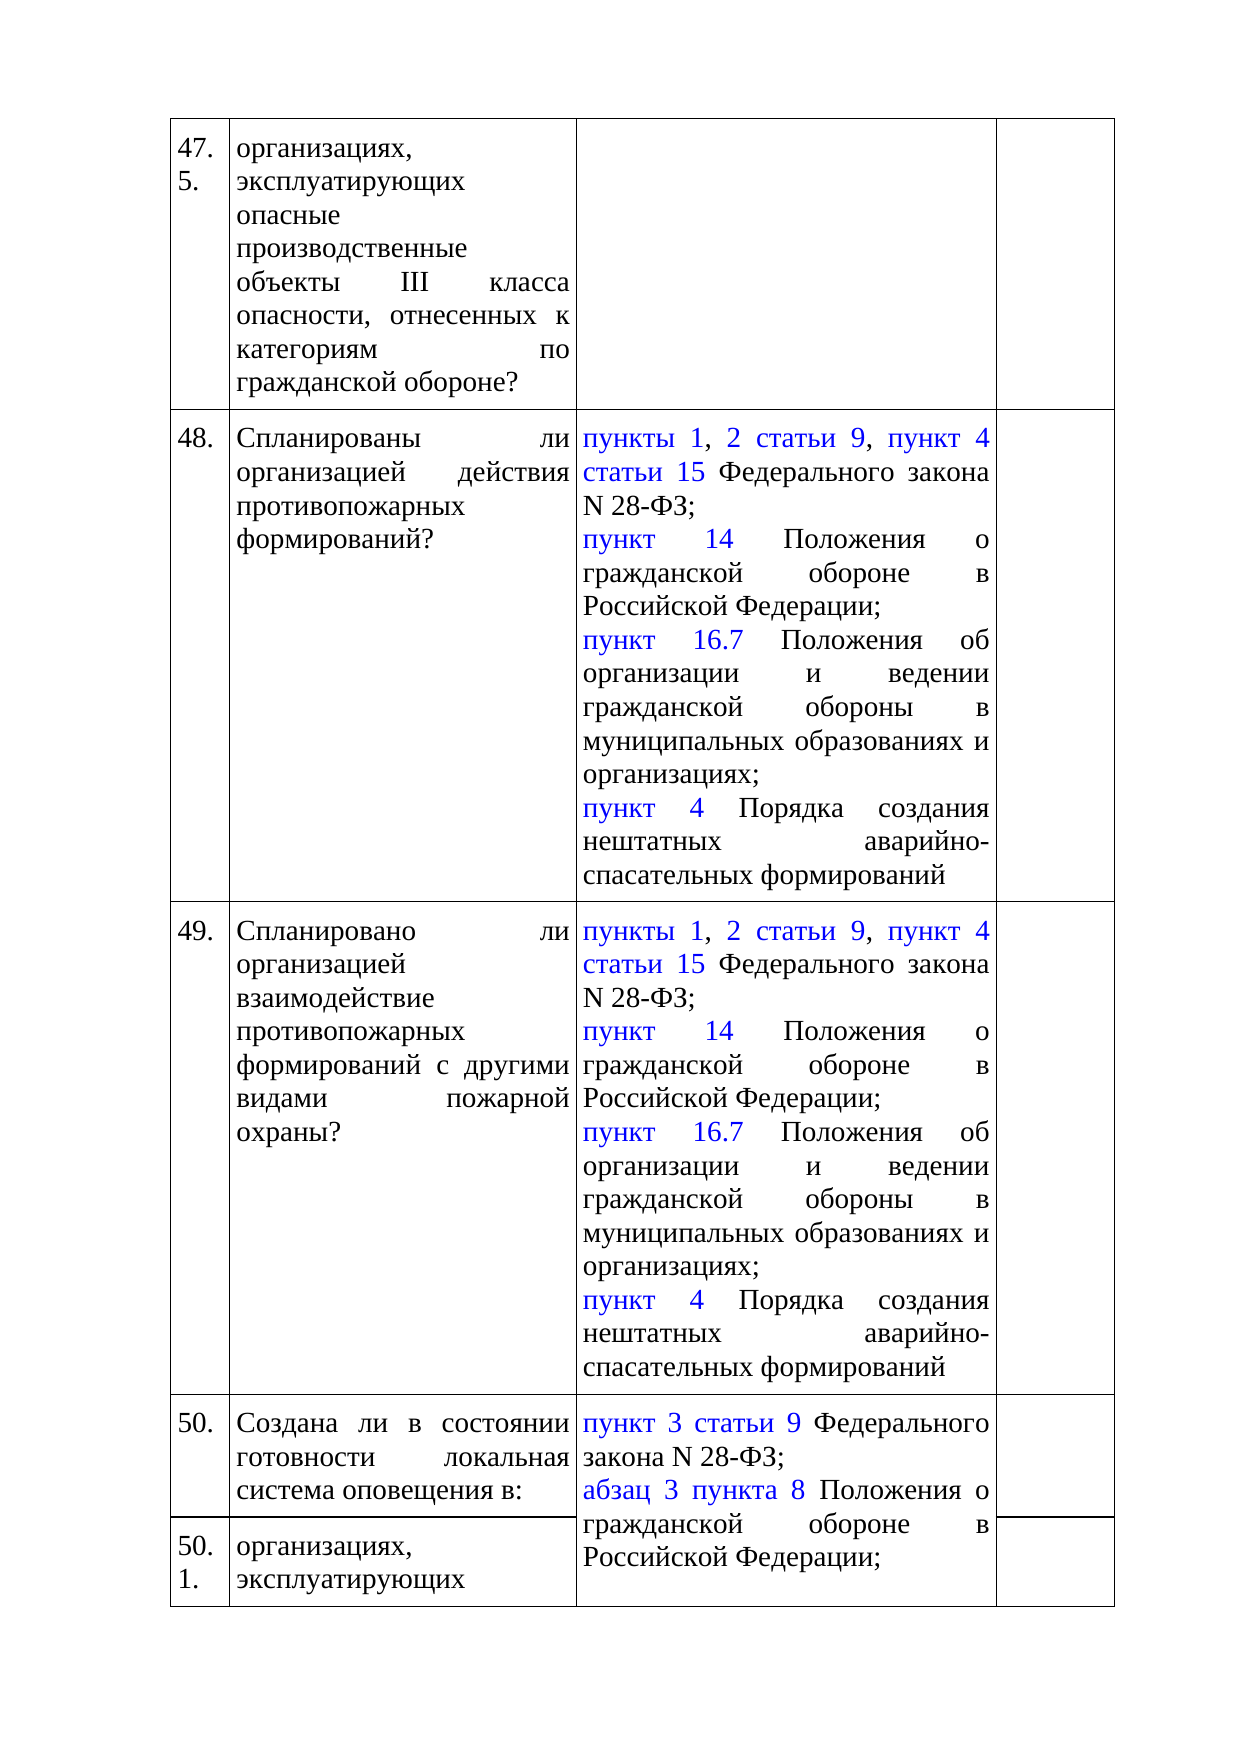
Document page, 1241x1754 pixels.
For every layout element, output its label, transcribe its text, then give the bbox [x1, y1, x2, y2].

table_cell [997, 1518, 1114, 1606]
table_cell Спланировано ли организацией взаимодействие противопожарных формирований с другими видами пожарной охраны? [230, 902, 576, 1393]
table_cell [997, 119, 1114, 409]
table_cell 50. [171, 1395, 229, 1516]
table_cell [997, 410, 1114, 901]
table_cell 49. [171, 902, 229, 1393]
table_cell 48. [171, 410, 229, 901]
table_cell 50.1. [171, 1518, 229, 1606]
table_cell [997, 902, 1114, 1393]
table_cell [997, 1395, 1114, 1516]
table_cell Спланированы ли организацией действия противопожарных формирований? [230, 410, 576, 901]
table_cell 47.5. [171, 119, 229, 409]
table_cell организациях, эксплуатирующих опасные производственные объекты III класса опасности, отнесенных к категориям по гражданской обороне? [230, 119, 576, 409]
table_cell пункт 3 статьи 9 Федерального закона N 28-ФЗ; абзац 3 пункта 8 Положения о гражданской обороне в Российской Федерации; пункты 1 - 3 постановления Правительства Российской Федерации от 01.03.1993 N 178 "О создании локальных систем оповещения в районах размещения потенциально опасных объектов <18> (далее - постановление Правительства Российской Федерации N 178); абзац 6 пункта 4 Положения о системах оповещения населения, утвержденного приказом Министерства Российской Федерации по делам гражданской обороны, чрезвычайным ситуациям и ликвидации последствий стихийных бедствий N 422, постановления Правительства Российской Федерации от 01.03.1993 N 178, Министерства культуры и массовых коммуникаций Российской Федерации N 376 от 25.07.2006 <19> (далее - Положение о системах оповещения населения); абзац 3 пункта 16.2 Положения об организации и ведении гражданской обороны в муниципальных образованиях и организациях [577, 1395, 996, 1606]
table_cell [230, 1518, 576, 1606]
table_cell Создана ли в состоянии готовности локальная система оповещения в: [230, 1395, 576, 1516]
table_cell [577, 410, 996, 901]
